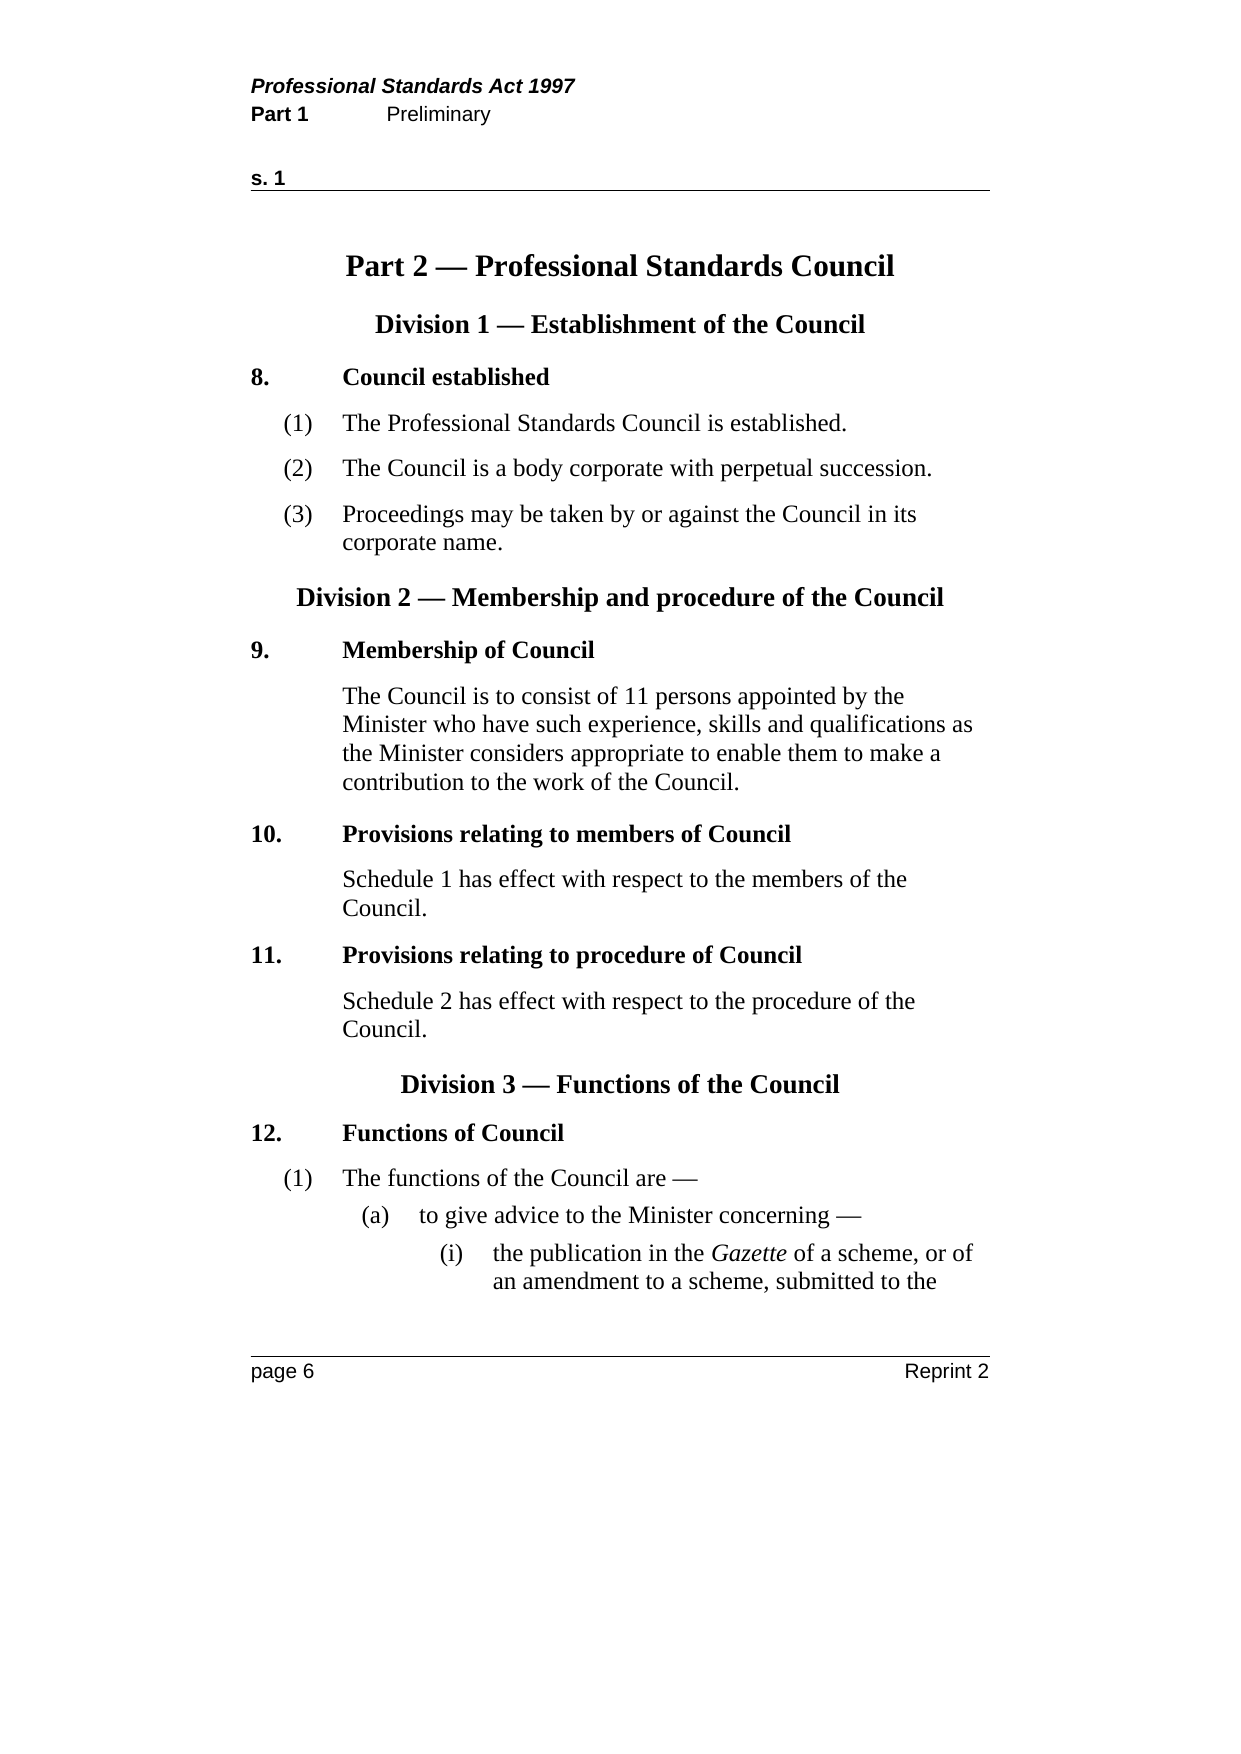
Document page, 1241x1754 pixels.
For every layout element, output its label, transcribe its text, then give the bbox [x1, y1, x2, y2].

subtitle 10. Provisions relating to members of Council [251, 819, 990, 847]
text (a) to give advice to the Minister concerning — [251, 1201, 990, 1229]
text Schedule 2 has effect with respect to the procedure of the Council. [251, 986, 990, 1043]
subtitle Division 3 — Functions of the Council [251, 1068, 990, 1099]
subtitle 9. Membership of Council [251, 635, 990, 664]
subtitle Part 2 — Professional Standards Council [251, 247, 990, 283]
text (1) The functions of the Council are — [251, 1163, 990, 1192]
subtitle 11. Provisions relating to procedure of Council [251, 940, 990, 969]
text (1) The Professional Standards Council is established. [251, 408, 990, 437]
subtitle 8. Council established [251, 362, 990, 391]
text The Council is to consist of 11 persons appointed by the Minister who have such experience, skills and qualifications as the Minister considers appropriate to enable them to make a contribution to the work of the Council. [251, 681, 990, 796]
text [251, 1238, 990, 1295]
subtitle Division 1 — Establishment of the Council [251, 308, 990, 339]
text Schedule 1 has effect with respect to the members of the Council. [251, 864, 990, 922]
subtitle 12. Functions of Council [251, 1118, 990, 1147]
subtitle Division 2 — Membership and procedure of the Council [251, 581, 990, 612]
text (3) Proceedings may be taken by or against the Council in its corporate name. [251, 499, 990, 556]
text (2) The Council is a body corporate with perpetual succession. [251, 453, 990, 482]
